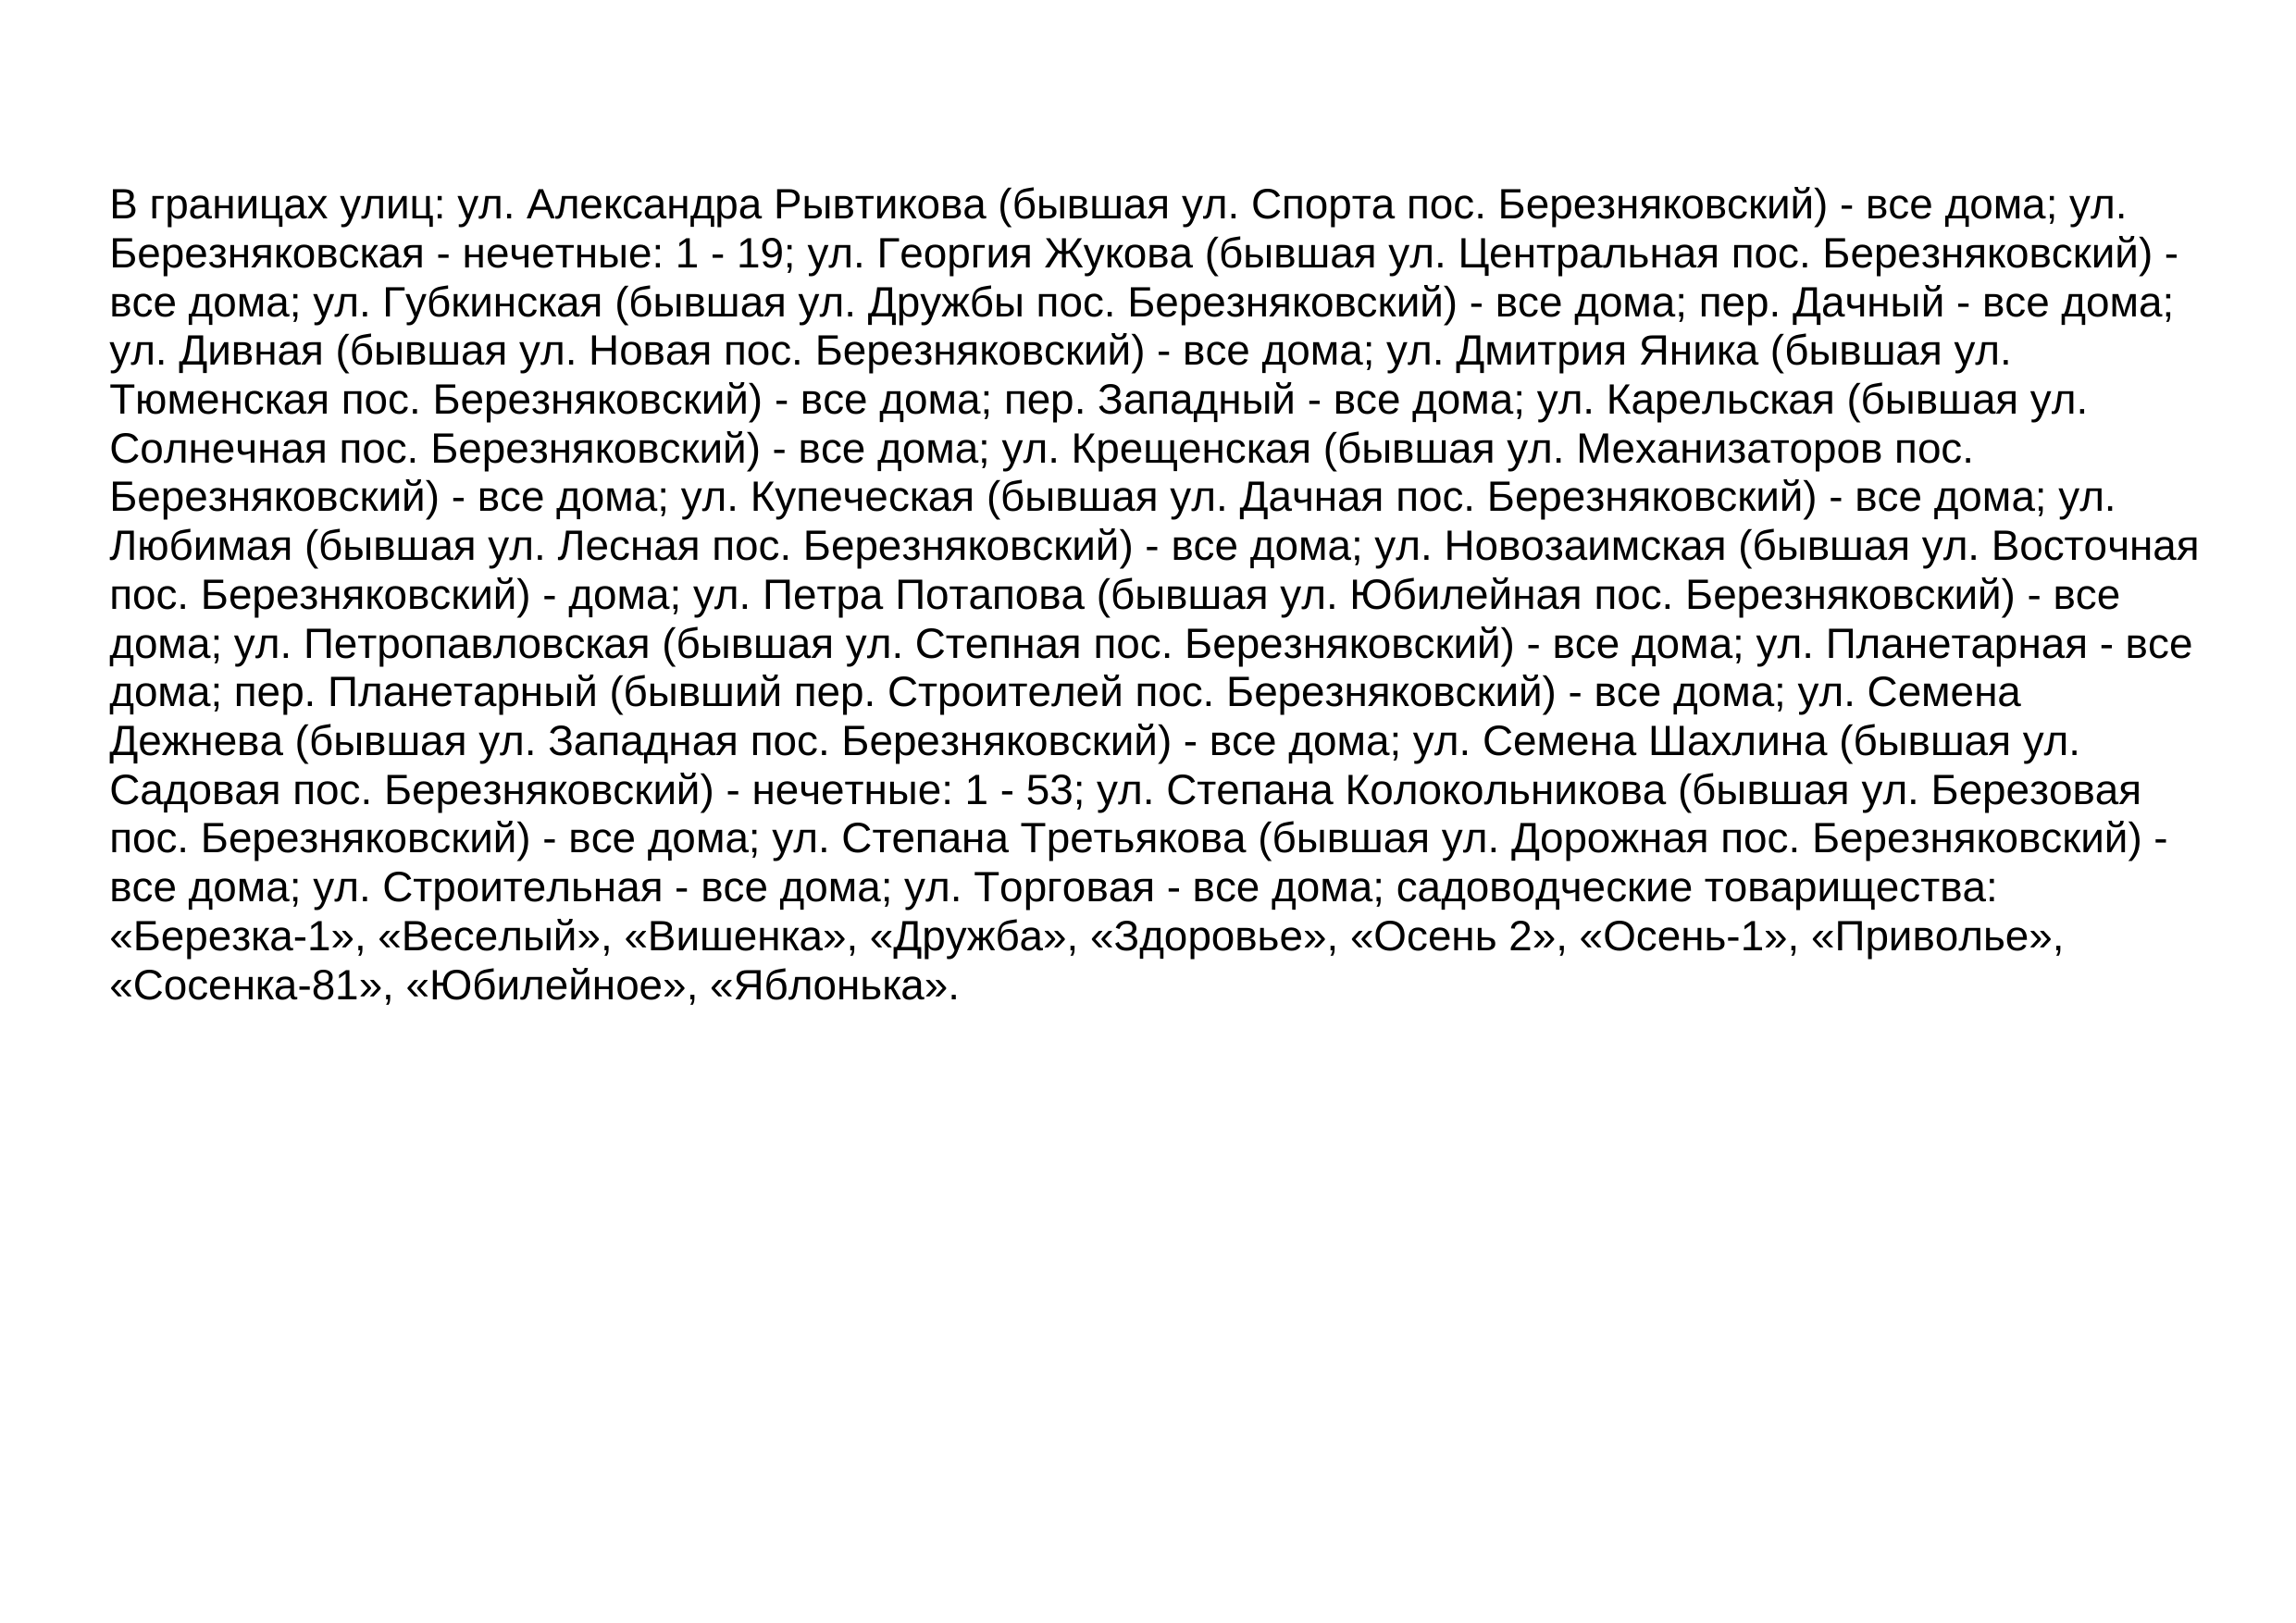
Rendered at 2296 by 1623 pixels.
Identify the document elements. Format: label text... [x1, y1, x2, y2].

text В границах улиц: ул. Александра Рывтикова (бывшая ул. Спорта пос. Березняковский) - все дома; ул. Березняковская - нечетные: 1 - 19; ул. Георгия Жукова (бывшая ул. Центральная пос. Березняковский) - все дома; ул. Губкинская (бывшая ул. Дружбы пос. Березняковский) - все дома; пер. Дачный - все дома; ул. Дивная (бывшая ул. Новая пос. Березняковский) - все дома; ул. Дмитрия Яника (бывшая ул. Тюменская пос. Березняковский) - все дома; пер. Западный - все дома; ул. Карельская (бывшая ул. Солнечная пос. Березняковский) - все дома; ул. Крещенская (бывшая ул. Механизаторов пос. Березняковский) - все дома; ул. Купеческая (бывшая ул. Дачная пос. Березняковский) - все дома; ул. Любимая (бывшая ул. Лесная пос. Березняковский) - все дома; ул. Новозаимская (бывшая ул. Восточная пос. Березняковский) - дома; ул. Петра Потапова (бывшая ул. Юбилейная пос. Березняковский) - все дома; ул. Петропавловская (бывшая ул. Степная пос. Березняковский) - все дома; ул. Планетарная - все дома; пер. Планетарный (бывший пер. Строителей пос. Березняковский) - все дома; ул. Семена Дежнева (бывшая ул. Западная пос. Березняковский) - все дома; ул. Семена Шахлина (бывшая ул. Садовая пос. Березняковский) - нечетные: 1 - 53; ул. Степана Колокольникова (бывшая ул. Березовая пос. Березняковский) - все дома; ул. Степана Третьякова (бывшая ул. Дорожная пос. Березняковский) - все дома; ул. Строительная - все дома; ул. Торговая - все дома; садоводческие товарищества: «Березка-1», «Веселый», «Вишенка», «Дружба», «Здоровье», «Осень 2», «Осень-1», «Приволье», «Сосенка-81», «Юбилейное», «Яблонька». [109, 180, 2203, 1009]
